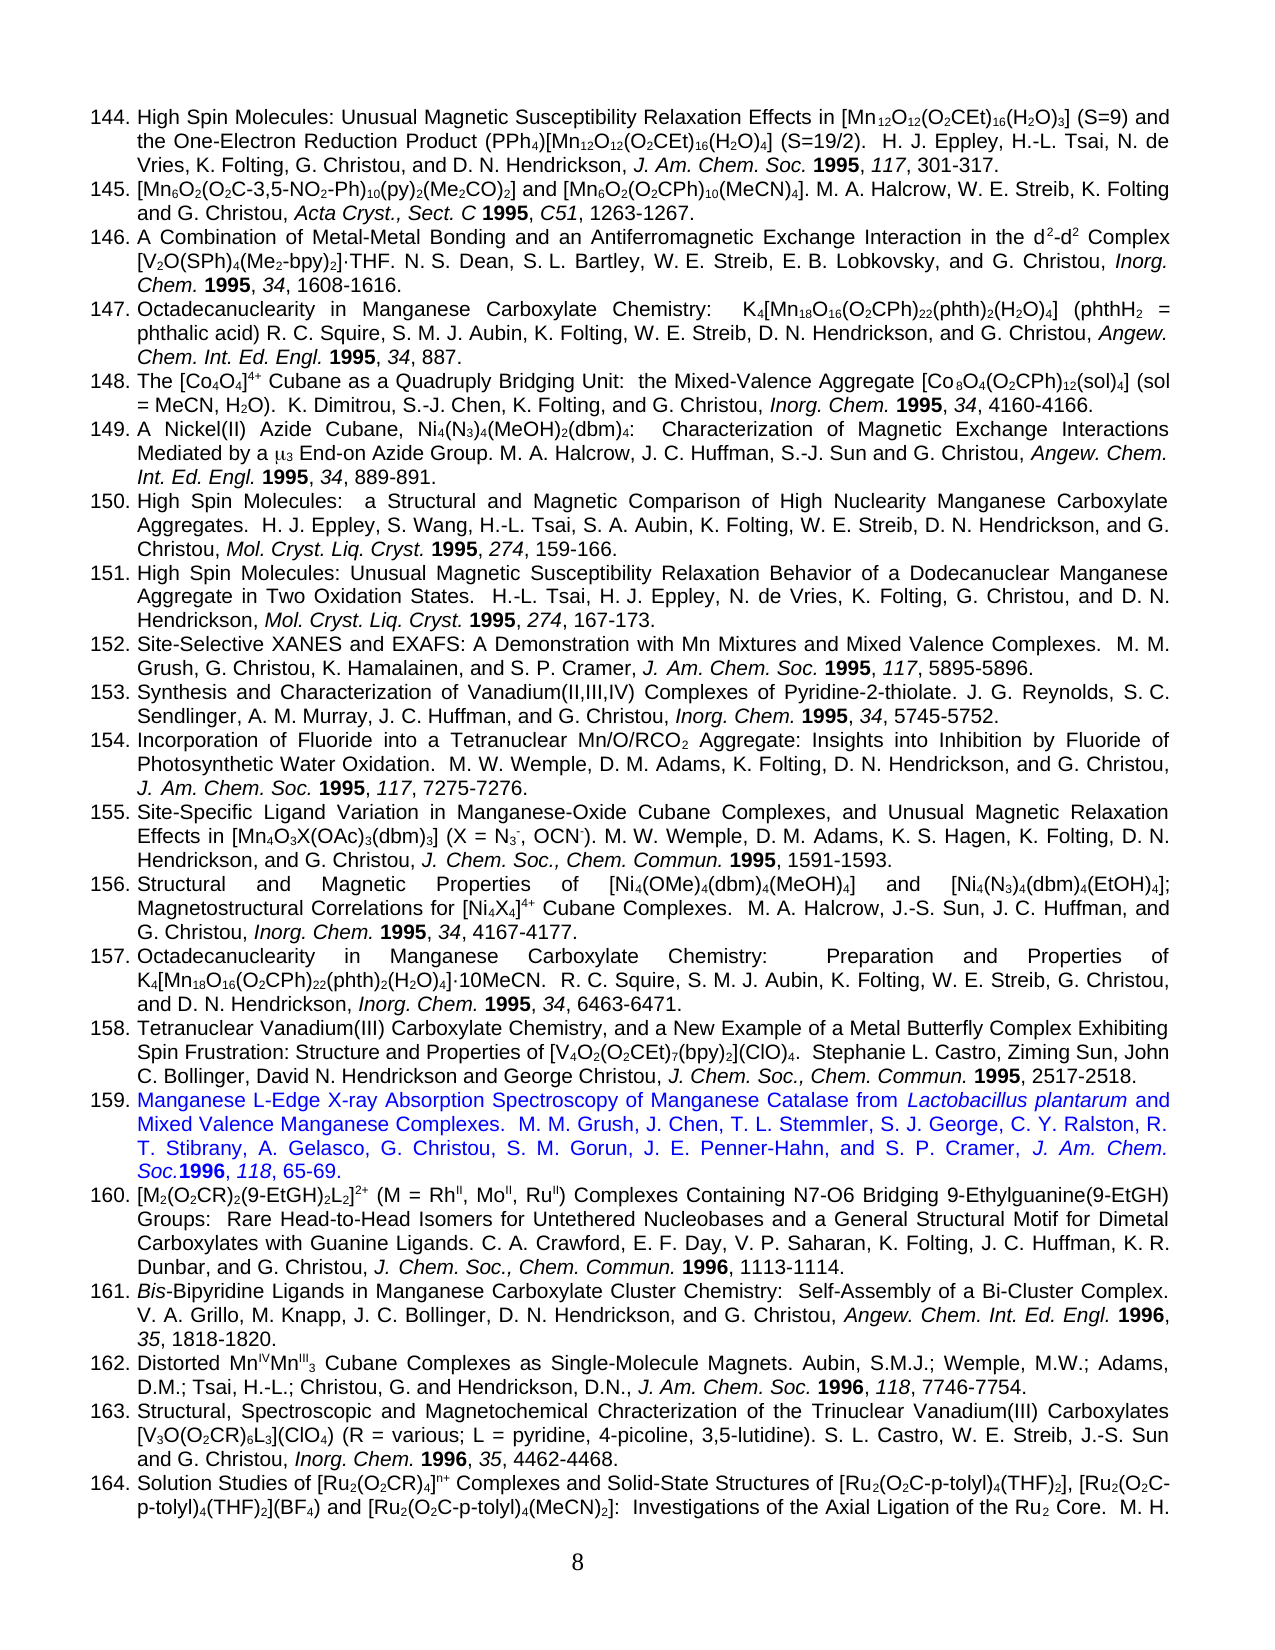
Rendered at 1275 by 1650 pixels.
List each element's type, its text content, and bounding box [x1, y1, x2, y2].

list High Spin Molecules: a Structural and Magnetic Comparison of High Nuclearity Manganese Carboxylate Aggregates. H. J. Eppley, S. Wang, H.-L. Tsai, S. A. Aubin, K. Folting, W. E. Streib, D. N. Hendrickson, and G. Christou, Mol. Cryst. Liq. Cryst. 1995, 274, 159-166. [90, 488, 1170, 560]
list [90, 1471, 1170, 1519]
list Synthesis and Characterization of Vanadium(II,III,IV) Complexes of Pyridine-2-thiolate. J. G. Reynolds, S. C. Sendlinger, A. M. Murray, J. C. Huffman, and G. Christou, Inorg. Chem. 1995, 34, 5745-5752. [90, 680, 1170, 728]
list [M2(O2CR)2(9-EtGH)2L2]2+ (M = RhII, MoII, RuII) Complexes Containing N7-O6 Bridging 9-Ethylguanine(9-EtGH) Groups: Rare Head-to-Head Isomers for Untethered Nucleobases and a General Structural Motif for Dimetal Carboxylates with Guanine Ligands. C. A. Crawford, E. F. Day, V. P. Saharan, K. Folting, J. C. Huffman, K. R. Dunbar, and G. Christou, J. Chem. Soc., Chem. Commun. 1996, 1113-1114. [90, 1183, 1170, 1279]
list Incorporation of Fluoride into a Tetranuclear Mn/O/RCO2 Aggregate: Insights into Inhibition by Fluoride of Photosynthetic Water Oxidation. M. W. Wemple, D. M. Adams, K. Folting, D. N. Hendrickson, and G. Christou, J. Am. Chem. Soc. 1995, 117, 7275-7276. [90, 728, 1170, 800]
list Site-Selective XANES and EXAFS: A Demonstration with Mn Mixtures and Mixed Valence Complexes. M. M. Grush, G. Christou, K. Hamalainen, and S. P. Cramer, J. Am. Chem. Soc. 1995, 117, 5895-5896. [90, 632, 1170, 680]
list Tetranuclear Vanadium(III) Carboxylate Chemistry, and a New Example of a Metal Butterfly Complex Exhibiting Spin Frustration: Structure and Properties of [V4O2(O2CEt)7(bpy)2](ClO)4. Stephanie L. Castro, Ziming Sun, John C. Bollinger, David N. Hendrickson and George Christou, J. Chem. Soc., Chem. Commun. 1995, 2517-2518. [90, 1016, 1170, 1087]
list High Spin Molecules: Unusual Magnetic Susceptibility Relaxation Effects in [Mn12O12(O2CEt)16(H2O)3] (S=9) and the One-Electron Reduction Product (PPh4)[Mn12O12(O2CEt)16(H2O)4] (S=19/2). H. J. Eppley, H.-L. Tsai, N. de Vries, K. Folting, G. Christou, and D. N. Hendrickson, J. Am. Chem. Soc. 1995, 117, 301-317. [90, 105, 1170, 177]
list High Spin Molecules: Unusual Magnetic Susceptibility Relaxation Behavior of a Dodecanuclear Manganese Aggregate in Two Oxidation States. H.-L. Tsai, H. J. Eppley, N. de Vries, K. Folting, G. Christou, and D. N. Hendrickson, Mol. Cryst. Liq. Cryst. 1995, 274, 167-173. [90, 560, 1170, 632]
list A Combination of Metal-Metal Bonding and an Antiferromagnetic Exchange Interaction in the d2-d2 Complex [V2O(SPh)4(Me2-bpy)2]·THF. N. S. Dean, S. L. Bartley, W. E. Streib, E. B. Lobkovsky, and G. Christou, Inorg. Chem. 1995, 34, 1608-1616. [90, 225, 1170, 297]
list Structural, Spectroscopic and Magnetochemical Chracterization of the Trinuclear Vanadium(III) Carboxylates [V3O(O2CR)6L3](ClO4) (R = various; L = pyridine, 4-picoline, 3,5-lutidine). S. L. Castro, W. E. Streib, J.-S. Sun and G. Christou, Inorg. Chem. 1996, 35, 4462-4468. [90, 1399, 1170, 1471]
list Structural and Magnetic Properties of [Ni4(OMe)4(dbm)4(MeOH)4] and [Ni4(N3)4(dbm)4(EtOH)4]; Magnetostructural Correlations for [Ni4X4]4+ Cubane Complexes. M. A. Halcrow, J.-S. Sun, J. C. Huffman, and G. Christou, Inorg. Chem. 1995, 34, 4167-4177. [90, 872, 1170, 944]
list Distorted MnIVMnIII3 Cubane Complexes as Single-Molecule Magnets. Aubin, S.M.J.; Wemple, M.W.; Adams, D.M.; Tsai, H.-L.; Christou, G. and Hendrickson, D.N., J. Am. Chem. Soc. 1996, 118, 7746-7754. [90, 1351, 1170, 1399]
list Site-Specific Ligand Variation in Manganese-Oxide Cubane Complexes, and Unusual Magnetic Relaxation Effects in [Mn4O3X(OAc)3(dbm)3] (X = N3-, OCN-). M. W. Wemple, D. M. Adams, K. S. Hagen, K. Folting, D. N. Hendrickson, and G. Christou, J. Chem. Soc., Chem. Commun. 1995, 1591-1593. [90, 800, 1170, 872]
list [Mn6O2(O2C-3,5-NO2-Ph)10(py)2(Me2CO)2] and [Mn6O2(O2CPh)10(MeCN)4]. M. A. Halcrow, W. E. Streib, K. Folting and G. Christou, Acta Cryst., Sect. C 1995, C51, 1263-1267. [90, 177, 1170, 225]
list Octadecanuclearity in Manganese Carboxylate Chemistry: Preparation and Properties of K4[Mn18O16(O2CPh)22(phth)2(H2O)4]·10MeCN. R. C. Squire, S. M. J. Aubin, K. Folting, W. E. Streib, G. Christou, and D. N. Hendrickson, Inorg. Chem. 1995, 34, 6463-6471. [90, 944, 1170, 1016]
list The [Co4O4]4+ Cubane as a Quadruply Bridging Unit: the Mixed-Valence Aggregate [Co8O4(O2CPh)12(sol)4] (sol = MeCN, H2O). K. Dimitrou, S.-J. Chen, K. Folting, and G. Christou, Inorg. Chem. 1995, 34, 4160-4166. [90, 368, 1170, 416]
list A Nickel(II) Azide Cubane, Ni4(N3)4(MeOH)2(dbm)4: Characterization of Magnetic Exchange Interactions Mediated by a 3 End-on Azide Group. M. A. Halcrow, J. C. Huffman, S.-J. Sun and G. Christou, Angew. Chem. Int. Ed. Engl. 1995, 34, 889-891. [90, 416, 1170, 488]
list Manganese L-Edge X-ray Absorption Spectroscopy of Manganese Catalase from Lactobacillus plantarum and Mixed Valence Manganese Complexes. M. M. Grush, J. Chen, T. L. Stemmler, S. J. George, C. Y. Ralston, R. T. Stibrany, A. Gelasco, G. Christou, S. M. Gorun, J. E. Penner-Hahn, and S. P. Cramer, J. Am. Chem. Soc.1996, 118, 65-69. [90, 1087, 1170, 1183]
list Octadecanuclearity in Manganese Carboxylate Chemistry: K4[Mn18O16(O2CPh)22(phth)2(H2O)4] (phthH2 = phthalic acid) R. C. Squire, S. M. J. Aubin, K. Folting, W. E. Streib, D. N. Hendrickson, and G. Christou, Angew. Chem. Int. Ed. Engl. 1995, 34, 887. [90, 297, 1170, 368]
list Bis-Bipyridine Ligands in Manganese Carboxylate Cluster Chemistry: Self-Assembly of a Bi-Cluster Complex. V. A. Grillo, M. Knapp, J. C. Bollinger, D. N. Hendrickson, and G. Christou, Angew. Chem. Int. Ed. Engl. 1996, 35, 1818-1820. [90, 1279, 1170, 1351]
